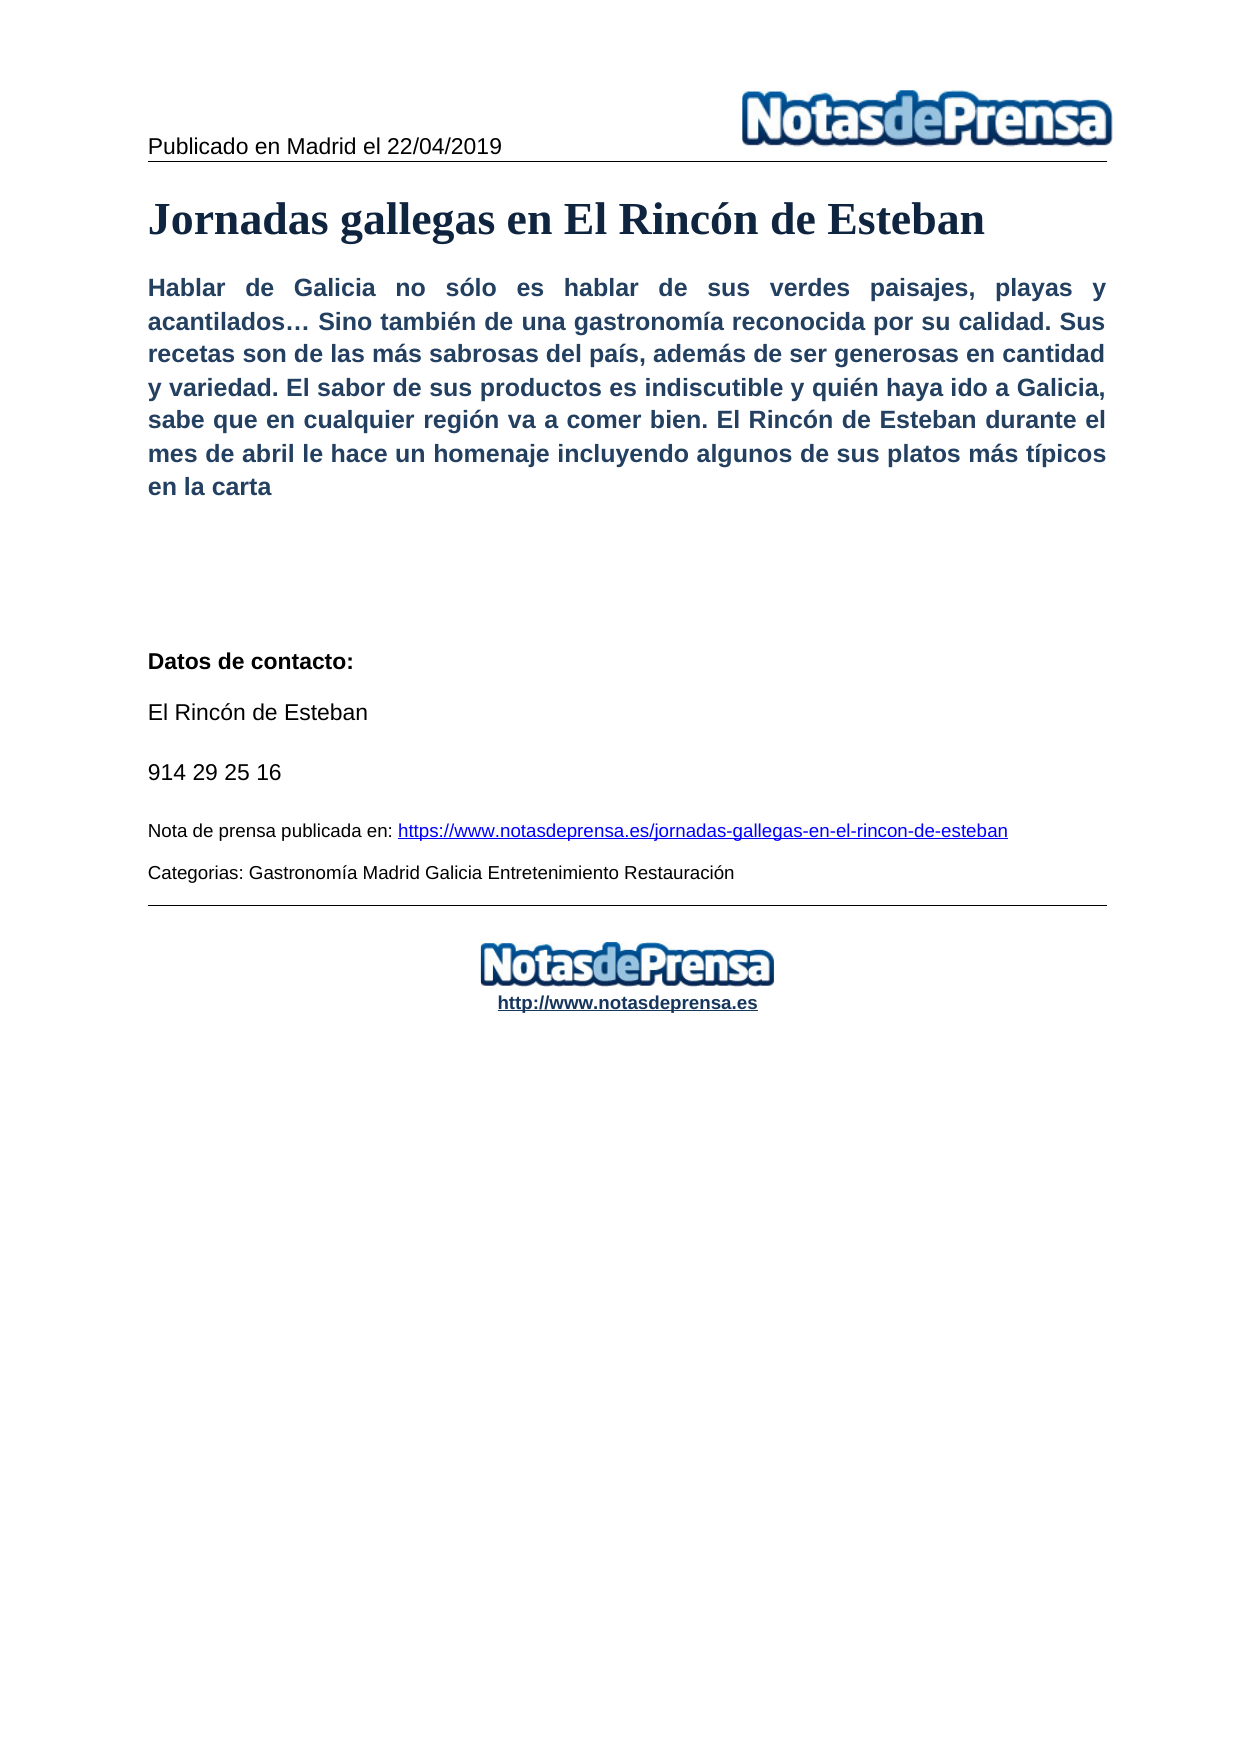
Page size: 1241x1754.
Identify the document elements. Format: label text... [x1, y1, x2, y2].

picture [742, 90, 1113, 148]
text Datos de contacto: [148, 648, 1107, 674]
text El Rincón de Esteban [148, 699, 1063, 725]
text 914 29 25 16 [148, 759, 1063, 786]
subtitle Hablar de Galicia no sólo es hablar de sus verdes paisajes, playas y acantilados… Sino también de una gastronomía reconocida por su calidad. Sus recetas son de las más sabrosas del país, además de ser generosas en cantidad y variedad. El sabor de sus productos es indiscutible y quién haya ido a Galicia, sabe que en cualquier región va a comer bien. El Rincón de Esteban durante el mes de abril le hace un homenaje incluyendo algunos de sus platos más típicos en la carta [148, 273, 1107, 500]
picture [480, 942, 775, 988]
text http://www.notasdeprensa.es [148, 992, 1107, 1013]
text Categorias: Gastronomía Madrid Galicia Entretenimiento Restauración [148, 862, 1107, 884]
text Nota de prensa publicada en: https://www.notasdeprensa.es/jornadas-gallegas-en-el-rincon-de-esteban [148, 820, 1107, 841]
text Publicado en Madrid el 22/04/2019 [148, 133, 1107, 161]
subtitle Jornadas gallegas en El Rincón de Esteban [148, 192, 1107, 244]
